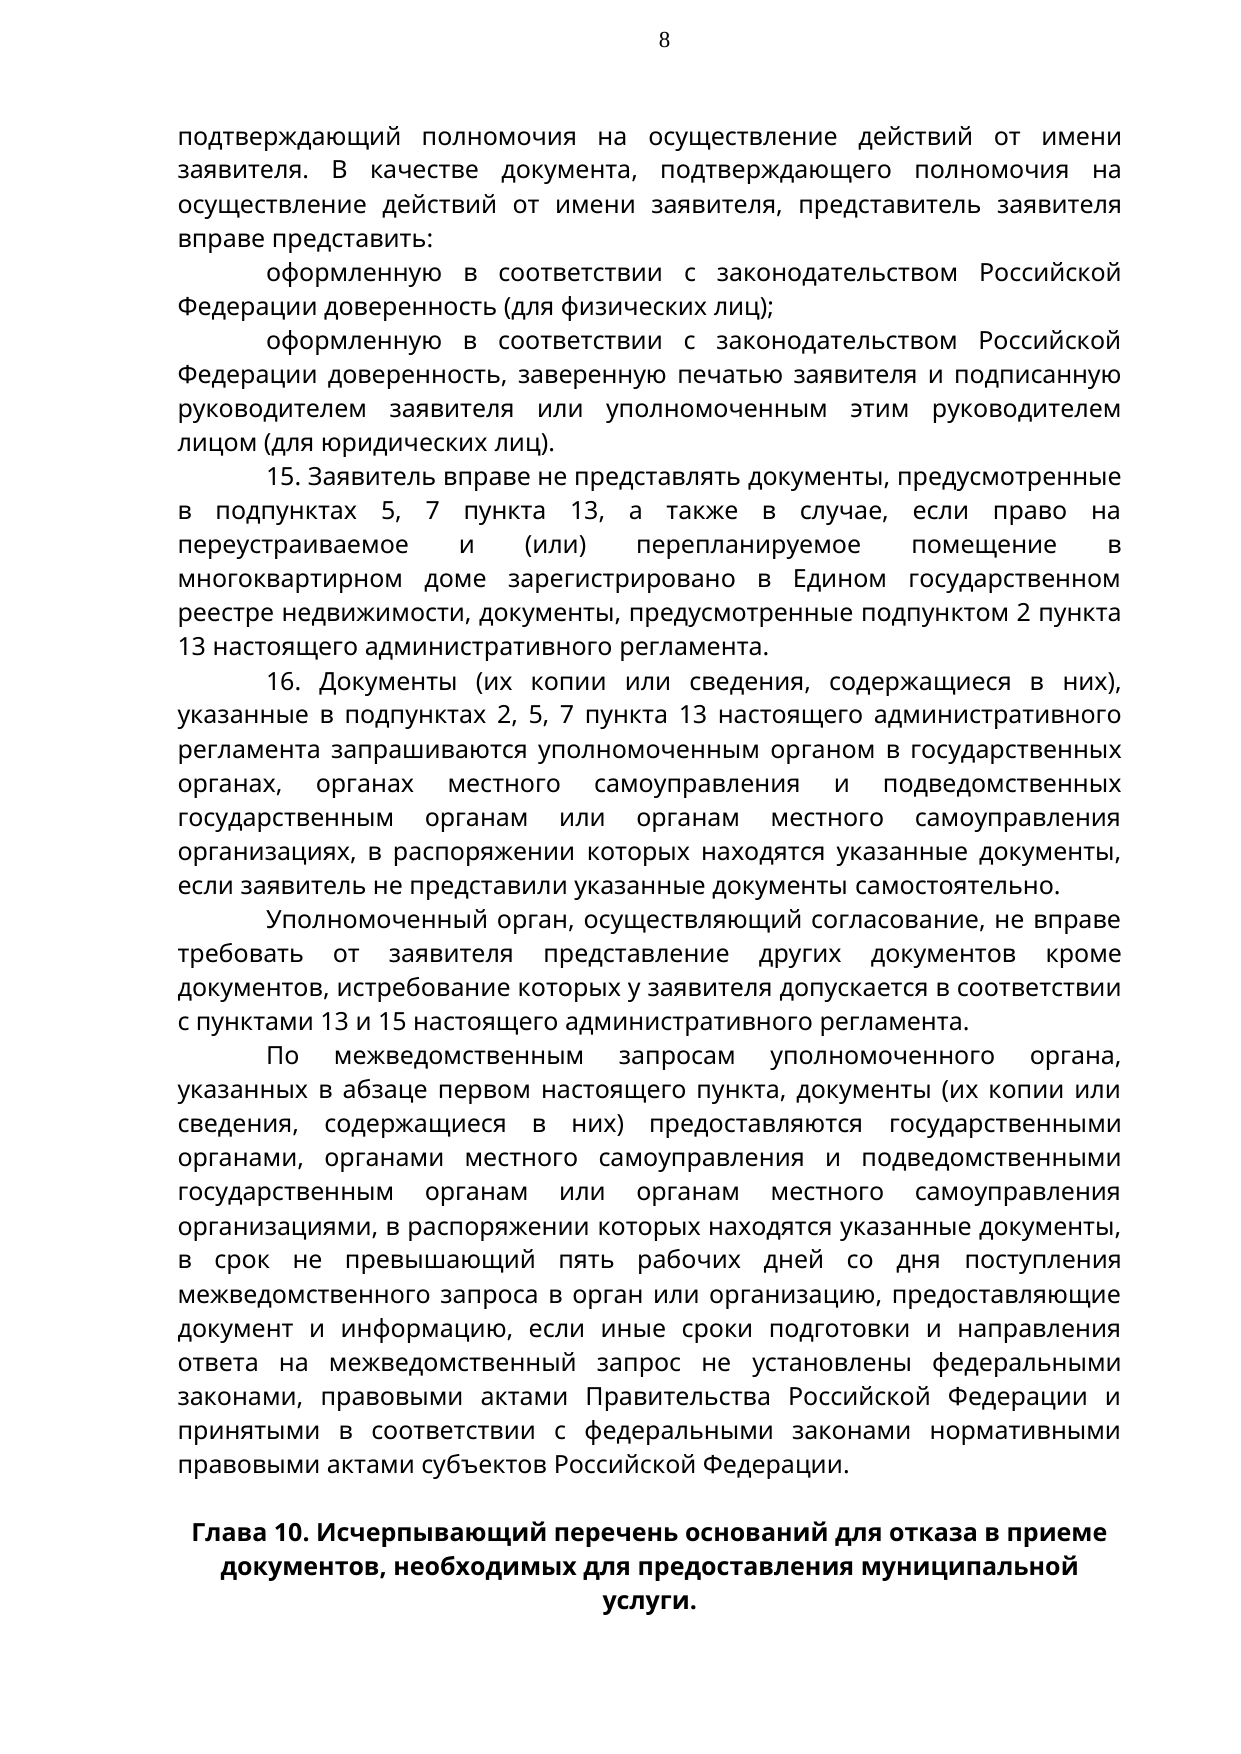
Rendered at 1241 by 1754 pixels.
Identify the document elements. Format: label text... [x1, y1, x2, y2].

text Глава 10. Исчерпывающий перечень оснований для отказа в приеме документов, необходимых для предоставления муниципальной услуги. [177, 1515, 1122, 1617]
text По межведомственным запросам уполномоченного органа, указанных в абзаце первом настоящего пункта, документы (их копии или сведения, содержащиеся в них) предоставляются государственными органами, органами местного самоуправления и подведомственными государственным органам или органам местного самоуправления организациями, в распоряжении которых находятся указанные документы, в срок не превышающий пять рабочих дней со дня поступления межведомственного запроса в орган или организацию, предоставляющие документ и информацию, если иные сроки подготовки и направления ответа на межведомственный запрос не установлены федеральными законами, правовыми актами Правительства Российской Федерации и принятыми в соответствии с федеральными законами нормативными правовыми актами субъектов Российской Федерации. [177, 1038, 1122, 1481]
text оформленную в соответствии с законодательством Российской Федерации доверенность, заверенную печатью заявителя и подписанную руководителем заявителя или уполномоченным этим руководителем лицом (для юридических лиц). [177, 322, 1122, 459]
text 15. Заявитель вправе не представлять документы, предусмотренные в подпунктах 5, 7 пункта 13, а также в случае, если право на переустраиваемое и (или) перепланируемое помещение в многоквартирном доме зарегистрировано в Едином государственном реестре недвижимости, документы, предусмотренные подпунктом 2 пункта 13 настоящего административного регламента. [177, 459, 1122, 663]
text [177, 118, 1122, 254]
text оформленную в соответствии с законодательством Российской Федерации доверенность (для физических лиц); [177, 254, 1122, 322]
text Уполномоченный орган, осуществляющий согласование, не вправе требовать от заявителя представление других документов кроме документов, истребование которых у заявителя допускается в соответствии с пунктами 13 и 15 настоящего административного регламента. [177, 902, 1122, 1038]
text 16. Документы (их копии или сведения, содержащиеся в них), указанные в подпунктах 2, 5, 7 пункта 13 настоящего административного регламента запрашиваются уполномоченным органом в государственных органах, органах местного самоуправления и подведомственных государственным органам или органам местного самоуправления организациях, в распоряжении которых находятся указанные документы, если заявитель не представили указанные документы самостоятельно. [177, 663, 1122, 902]
